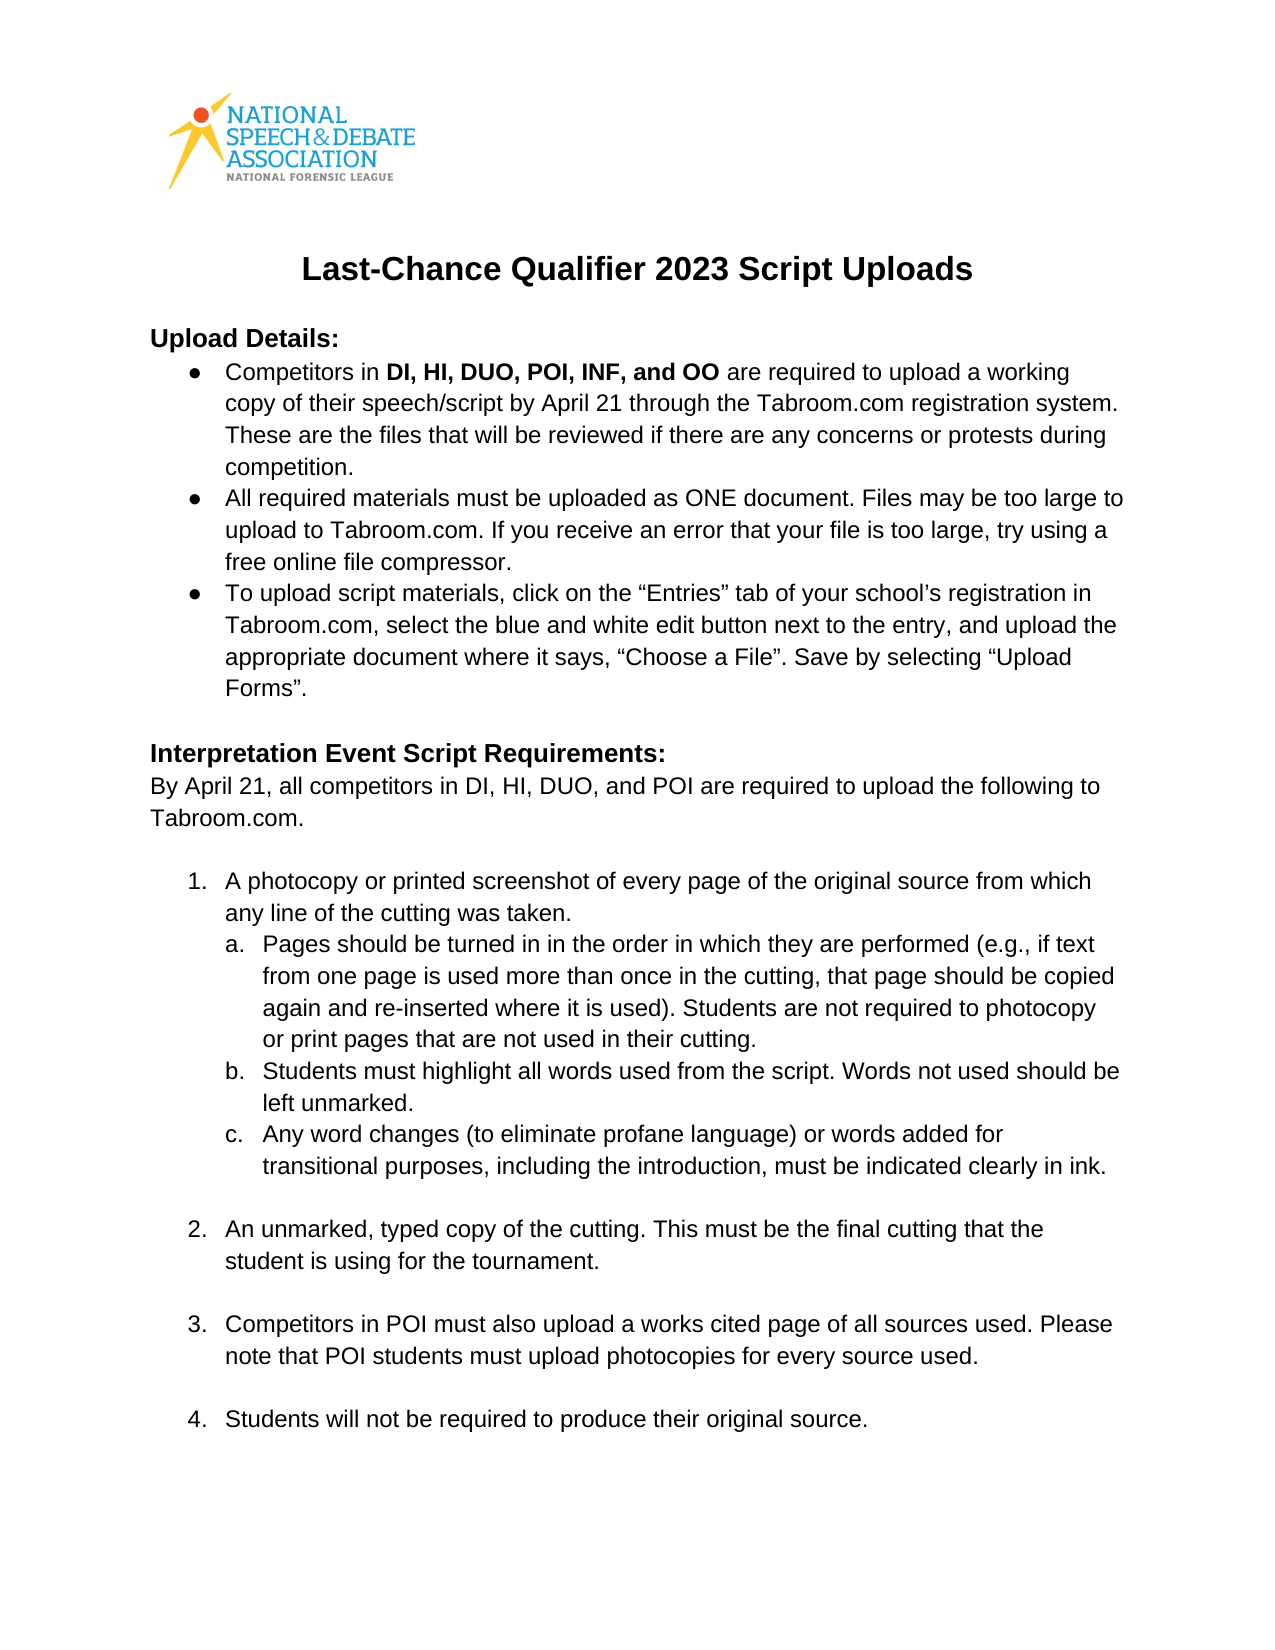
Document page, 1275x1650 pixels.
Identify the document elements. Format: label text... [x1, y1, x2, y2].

list All required materials must be uploaded as ONE document. Files may be too large to upload to Tabroom.com. If you receive an error that your file is too large, try using a free online file compressor. [187, 484, 1125, 575]
list Competitors in DI, HI, DUO, POI, INF, and OO are required to upload a working copy of their speech/script by April 21 through the Tabroom.com registration system. These are the files that will be reviewed if there are any concerns or protests during competition. [187, 358, 1125, 480]
list Pages should be turned in in the order in which they are performed (e.g., if text from one page is used more than once in the cutting, that page should be copied again and re-inserted where it is used). Students are not required to photocopy or print pages that are not used in their cutting. [225, 930, 1125, 1053]
picture [168, 93, 415, 189]
text Interpretation Event Script Requirements: [150, 738, 1125, 768]
text Last-Chance Qualifier 2023 Script Uploads [150, 249, 1125, 287]
list Students will not be required to produce their original source. [187, 1405, 1125, 1433]
text By April 21, all competitors in DI, HI, DUO, and POI are required to upload the following to Tabroom.com. [150, 772, 1125, 831]
list A photocopy or printed screenshot of every page of the original source from which any line of the cutting was taken. [187, 867, 1125, 926]
list To upload script materials, click on the “Entries” tab of your school’s registration in Tabroom.com, select the blue and white edit button next to the entry, and upload the appropriate document where it says, “Choose a File”. Save by selecting “Upload Forms”. [187, 579, 1125, 702]
text Upload Details: [150, 323, 1125, 353]
list Competitors in POI must also upload a works cited page of all sources used. Please note that POI students must upload photocopies for every source used. [187, 1310, 1125, 1370]
list Any word changes (to eliminate profane language) or words added for transitional purposes, including the introduction, must be indicated clearly in ink. [225, 1120, 1125, 1180]
list Students must highlight all words used from the script. Words not used should be left unmarked. [225, 1057, 1125, 1116]
list An unmarked, typed copy of the cutting. This must be the final cutting that the student is using for the tournament. [187, 1215, 1125, 1275]
